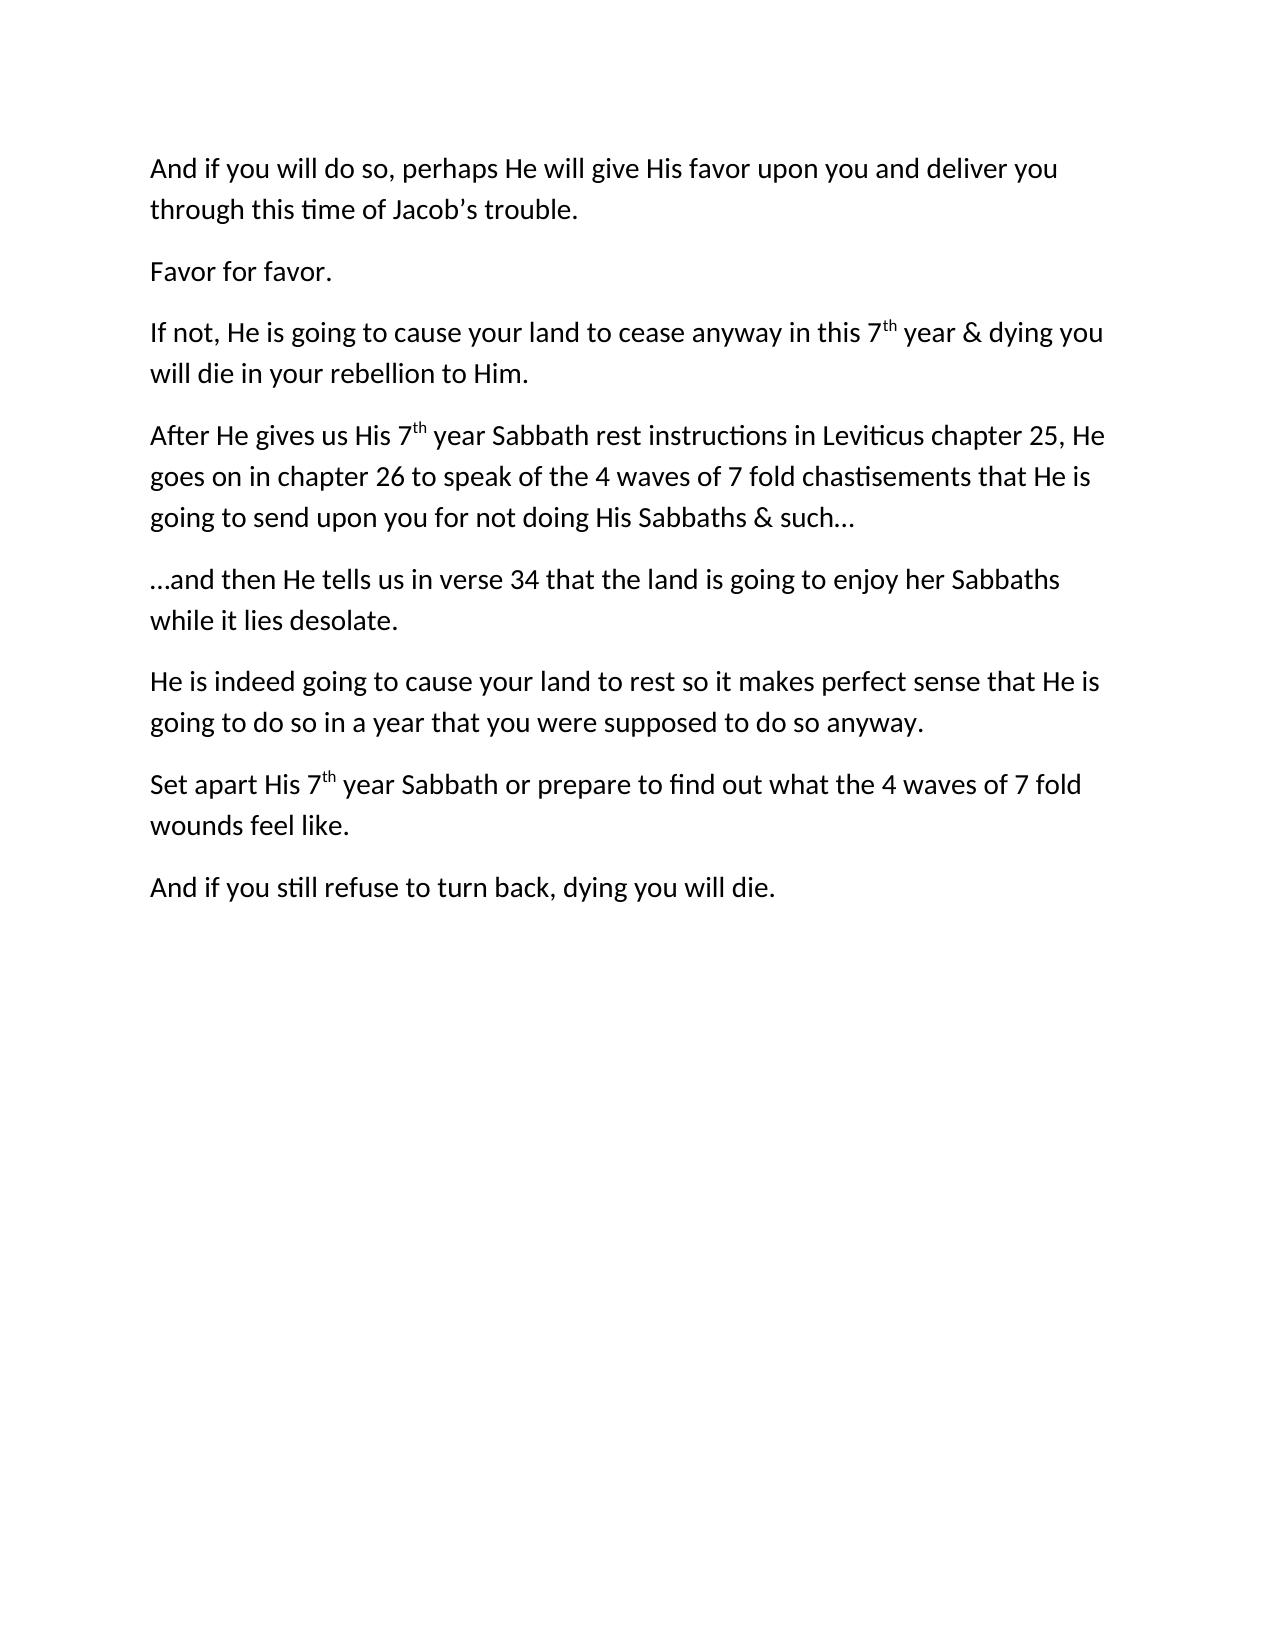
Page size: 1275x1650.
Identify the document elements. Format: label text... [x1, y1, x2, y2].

text …and then He tells us in verse 34 that the land is going to enjoy her Sabbaths while it lies desolate. [150, 561, 1125, 637]
text And if you still refuse to turn back, dying you will die. [150, 869, 1125, 904]
text And if you will do so, perhaps He will give His favor upon you and deliver you through this time of Jacob’s trouble. [150, 150, 1125, 227]
text Favor for favor. [150, 253, 1125, 288]
text After He gives us His 7th year Sabbath rest instructions in Leviticus chapter 25, He goes on in chapter 26 to speak of the 4 waves of 7 fold chastisements that He is going to send upon you for not doing His Sabbaths & such… [150, 417, 1125, 535]
text He is indeed going to cause your land to rest so it makes perfect sense that He is going to do so in a year that you were supposed to do so anyway. [150, 663, 1125, 740]
text Set apart His 7th year Sabbath or prepare to find out what the 4 waves of 7 fold wounds feel like. [150, 766, 1125, 843]
text If not, He is going to cause your land to cease anyway in this 7th year & dying you will die in your rebellion to Him. [150, 314, 1125, 391]
